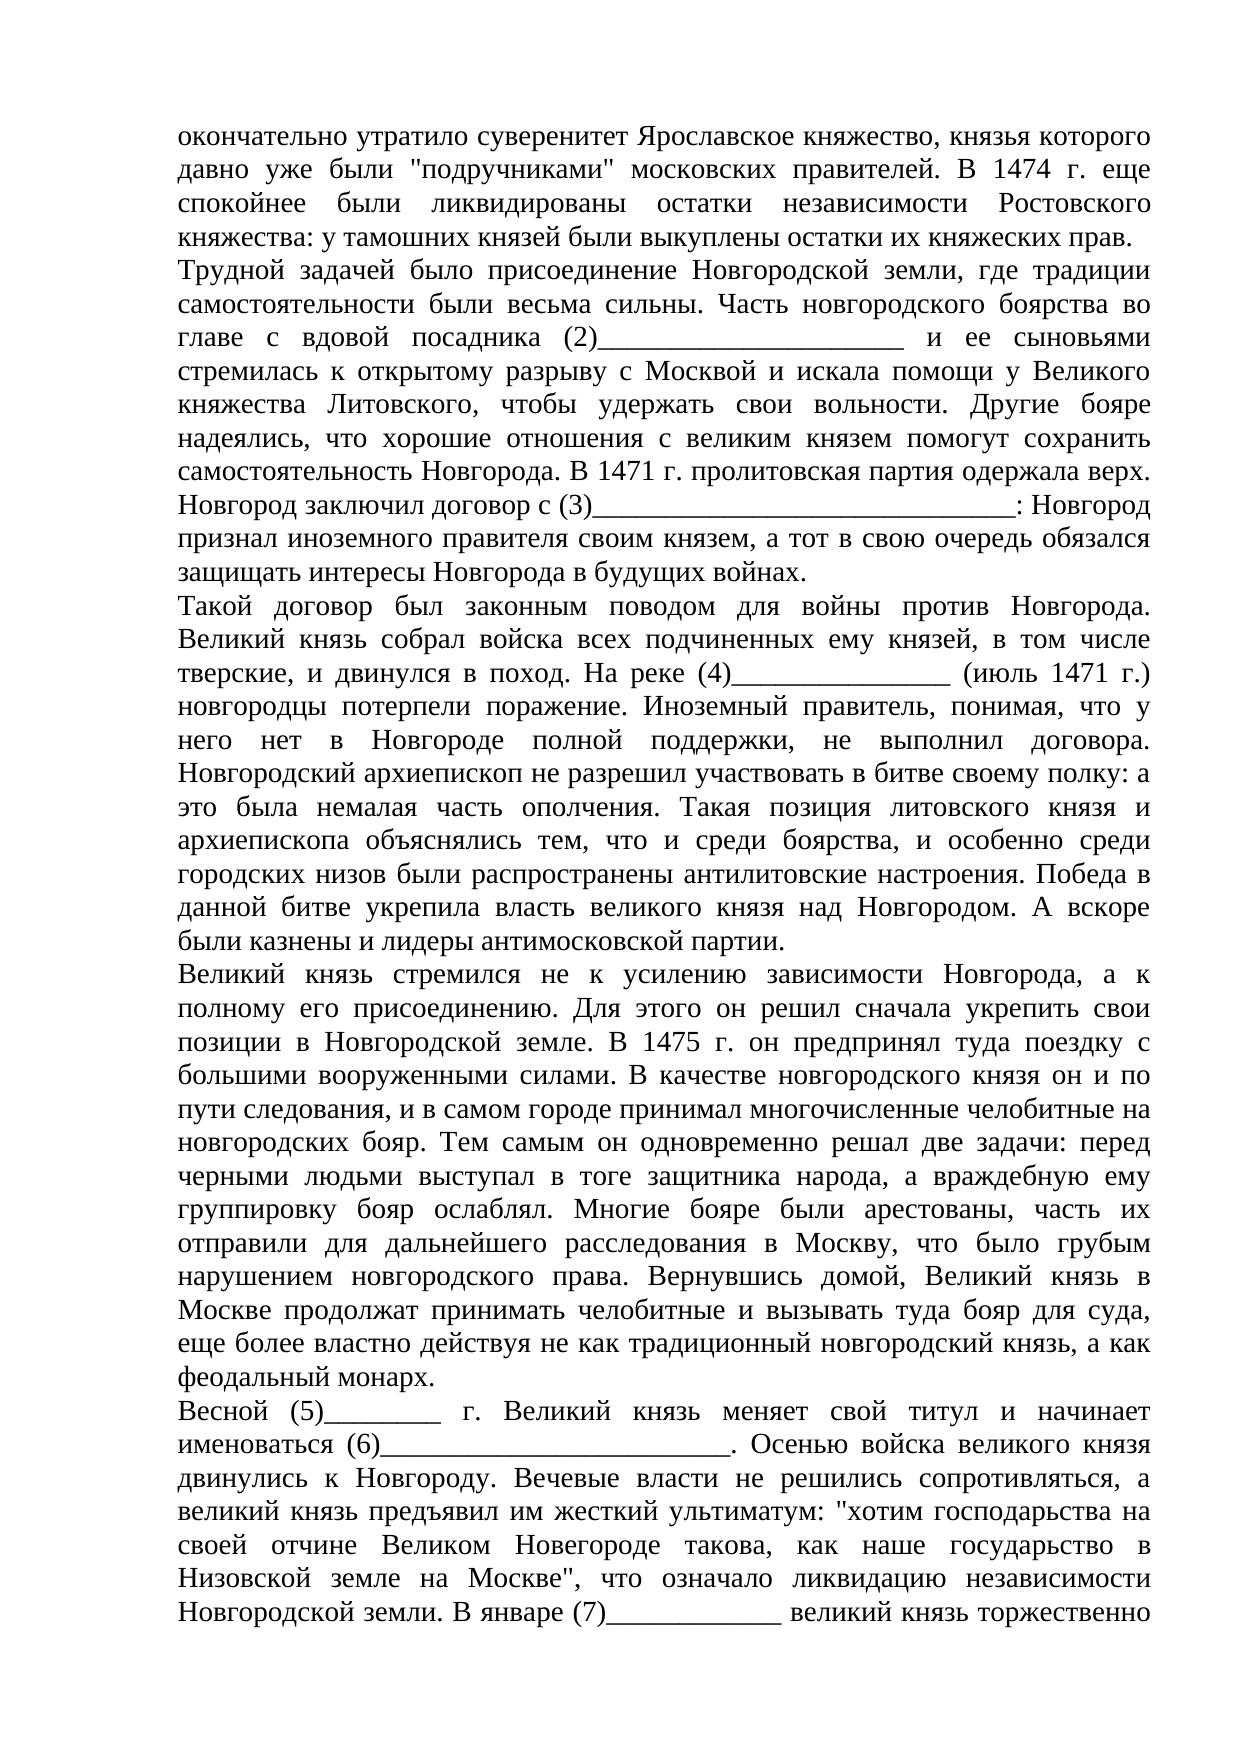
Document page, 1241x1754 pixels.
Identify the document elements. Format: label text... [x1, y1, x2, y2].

text Великий князь стремился не к усилению зависимости Новгорода, а к полному его присоединению. Для этого он решил сначала укрепить свои позиции в Новгородской земле. В 1475 г. он предпринял туда поездку с большими вооруженными силами. В качестве новгородского князя он и по пути следования, и в самом городе принимал многочисленные челобитные на новгородских бояр. Тем самым он одновременно решал две задачи: перед черными людьми выступал в тоге защитника народа, а враждебную ему группировку бояр ослаблял. Многие бояре были арестованы, часть их отправили для дальнейшего расследования в Москву, что было грубым нарушением новгородского права. Вернувшись домой, Великий князь в Москве продолжат принимать челобитные и вызывать туда бояр для суда, еще более властно действуя не как традиционный новгородский князь, а как феодальный монарх. [177, 957, 1152, 1393]
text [177, 118, 1152, 252]
text Трудной задачей было присоединение Новгородской земли, где традиции самостоятельности были весьма сильны. Часть новгородского боярства во главе с вдовой посадника (2)_____________________ и ее сыновьями стремилась к открытому разрыву с Москвой и искала помощи у Великого княжества Литовского, чтобы удержать свои вольности. Другие бояре надеялись, что хорошие отношения с великим князем помогут сохранить самостоятельность Новгорода. В 1471 г. пролитовская партия одержала верх. Новгород заключил договор с (3)_____________________________: Новгород признал иноземного правителя своим князем, а тот в свою очередь обязался защищать интересы Новгорода в будущих войнах. [177, 252, 1152, 588]
text Такой договор был законным поводом для войны против Новгорода. Великий князь собрал войска всех подчиненных ему князей, в том числе тверские, и двинулся в поход. На реке (4)_______________ (июль 1471 г.) новгородцы потерпели поражение. Иноземный правитель, понимая, что у него нет в Новгороде полной поддержки, не выполнил договора. Новгородский архиепископ не разрешил участвовать в битве своему полку: а это была немалая часть ополчения. Такая позиция литовского князя и архиепископа объяснялись тем, что и среди боярства, и особенно среди городских низов были распространены антилитовские настроения. Победа в данной битве укрепила власть великого князя над Новгородом. А вскоре были казнены и лидеры антимосковской партии. [177, 588, 1152, 957]
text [177, 1393, 1152, 1627]
